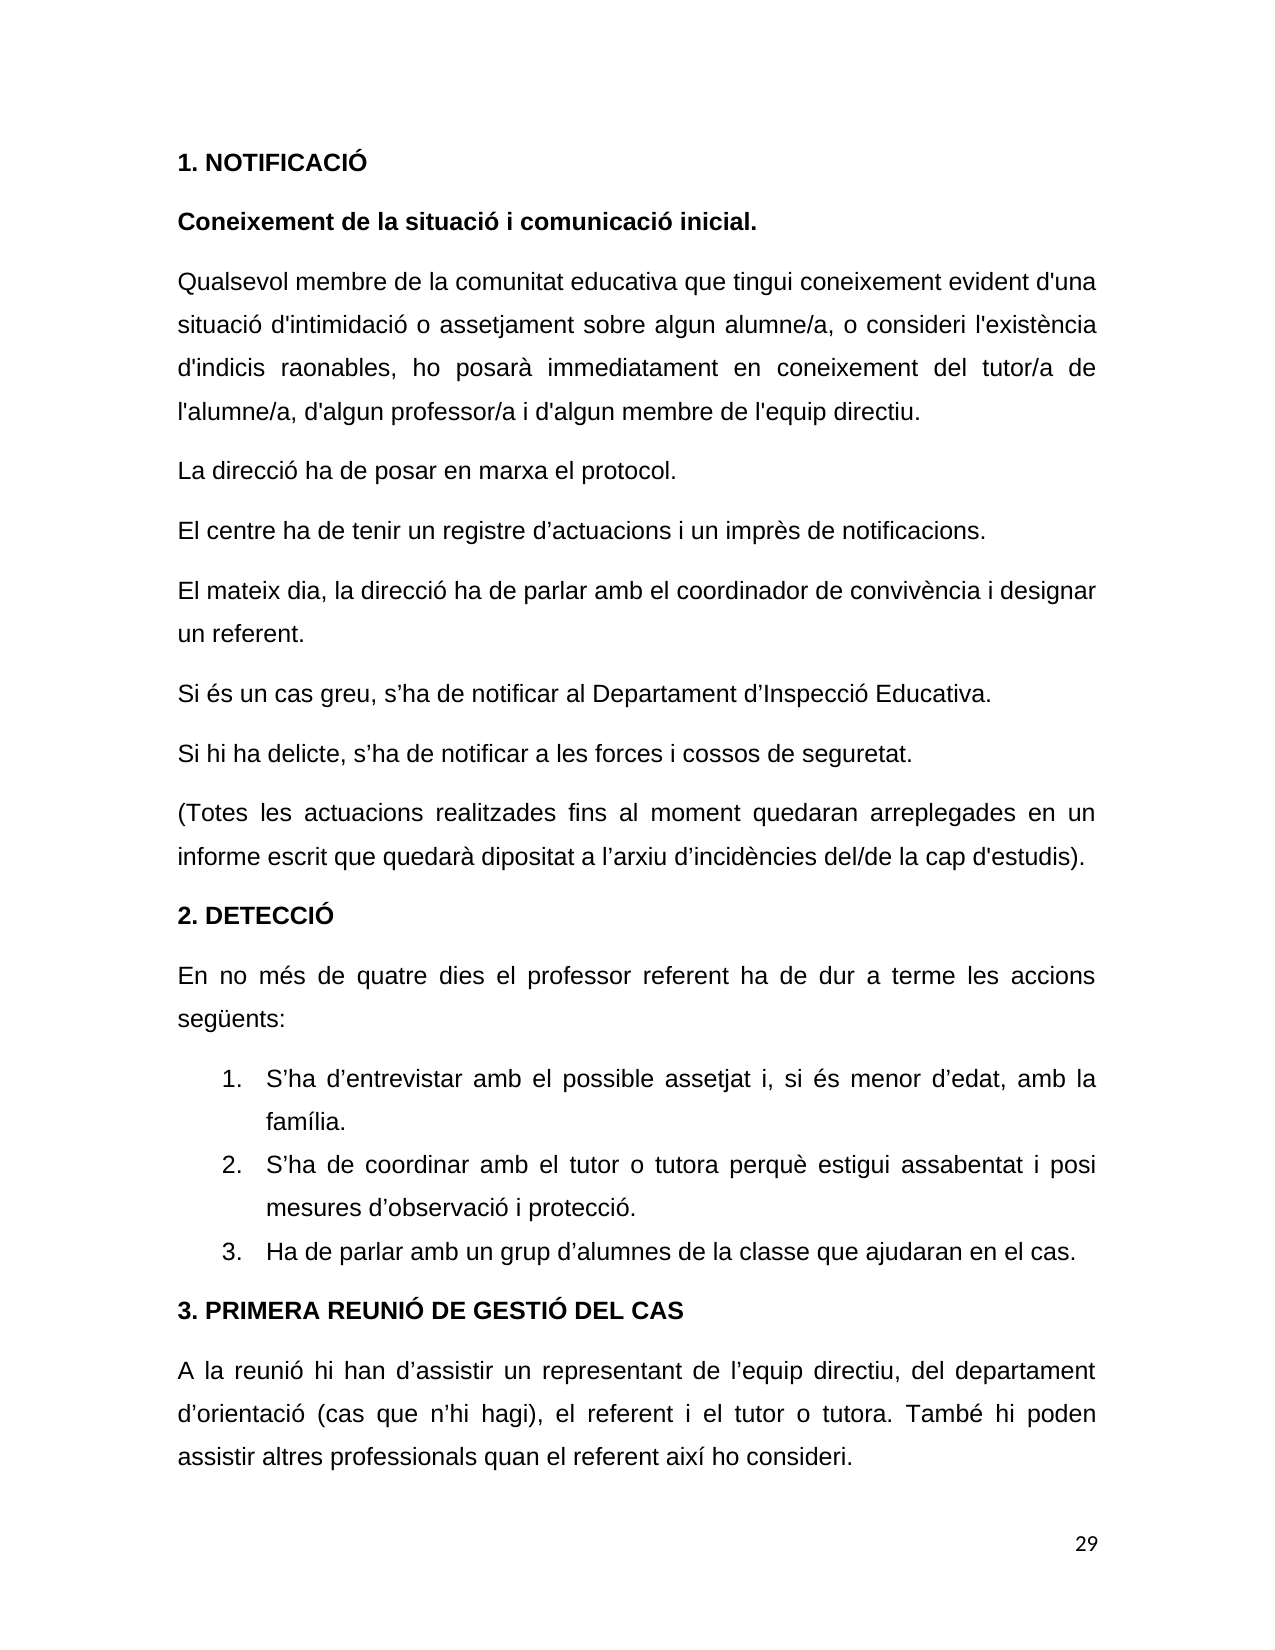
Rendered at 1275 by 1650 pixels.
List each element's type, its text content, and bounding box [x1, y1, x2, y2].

list S’ha d’entrevistar amb el possible assetjat i, si és menor d’edat, amb la família. [222, 1064, 1098, 1136]
text El mateix dia, la direcció ha de parlar amb el coordinador de convivència i designar un referent. [177, 576, 1098, 648]
text 3. PRIMERA REUNIÓ DE GESTIÓ DEL CAS [177, 1296, 1098, 1325]
text Si és un cas greu, s’ha de notificar al Departament d’Inspecció Educativa. [177, 679, 1098, 708]
list Ha de parlar amb un grup d’alumnes de la classe que ajudaran en el cas. [222, 1237, 1098, 1265]
text Coneixement de la situació i comunicació inicial. [177, 207, 1098, 236]
text Si hi ha delicte, s’ha de notificar a les forces i cossos de seguretat. [177, 739, 1098, 767]
text (Totes les actuacions realitzades fins al moment quedaran arreplegades en un informe escrit que quedarà dipositat a l’arxiu d’incidències del/de la cap d'estudis). [177, 798, 1098, 870]
text En no més de quatre dies el professor referent ha de dur a terme les accions següents: [177, 961, 1098, 1033]
text 2. DETECCIÓ [177, 901, 1098, 930]
text 1. NOTIFICACIÓ [177, 148, 1098, 176]
text La direcció ha de posar en marxa el protocol. [177, 456, 1098, 485]
text El centre ha de tenir un registre d’actuacions i un imprès de notificacions. [177, 516, 1098, 545]
text Qualsevol membre de la comunitat educativa que tingui coneixement evident d'una situació d'intimidació o assetjament sobre algun alumne/a, o consideri l'existència d'indicis raonables, ho posarà immediatament en coneixement del tutor/a de l'alumne/a, d'algun professor/a i d'algun membre de l'equip directiu. [177, 267, 1098, 425]
text A la reunió hi han d’assistir un representant de l’equip directiu, del departament d’orientació (cas que n’hi hagi), el referent i el tutor o tutora. També hi poden assistir altres professionals quan el referent així ho consideri. [177, 1356, 1098, 1471]
list S’ha de coordinar amb el tutor o tutora perquè estigui assabentat i posi mesures d’observació i protecció. [222, 1150, 1098, 1222]
